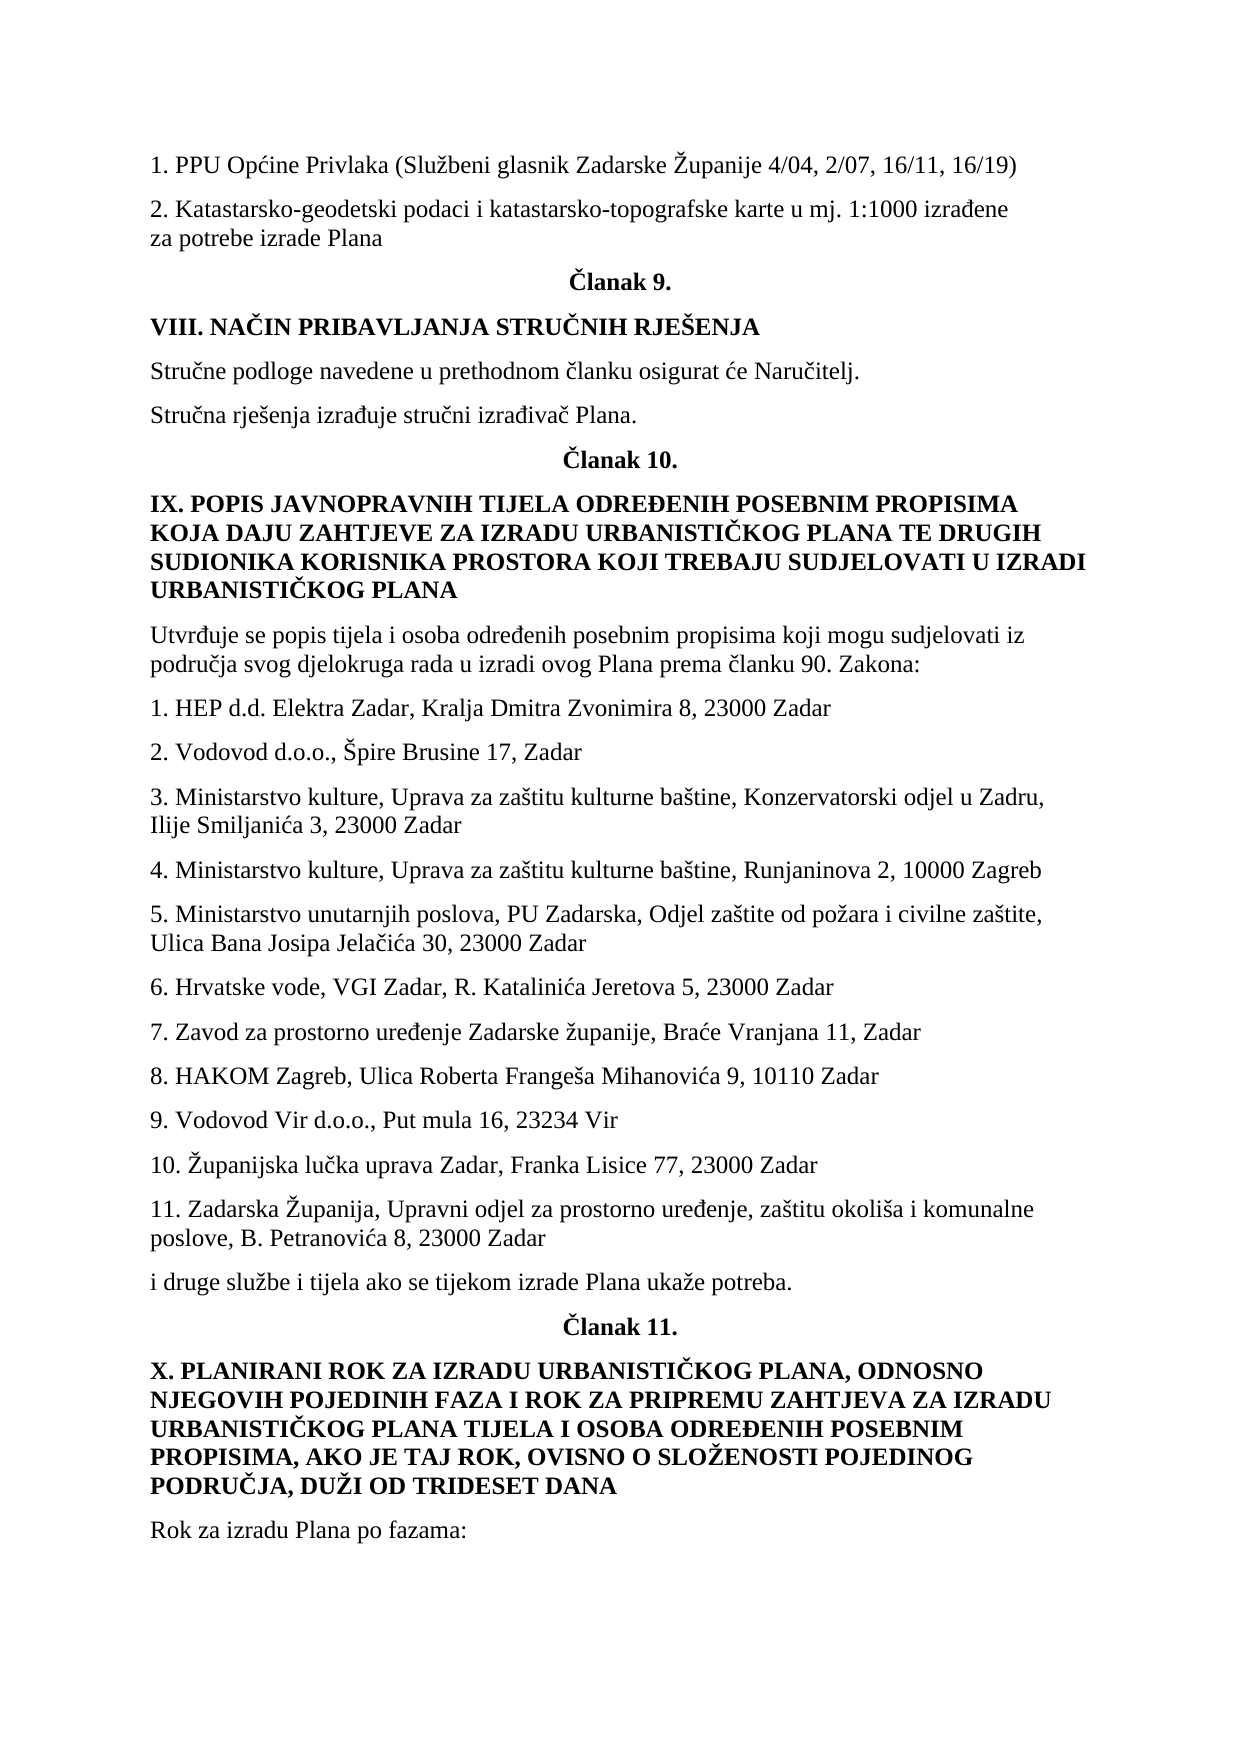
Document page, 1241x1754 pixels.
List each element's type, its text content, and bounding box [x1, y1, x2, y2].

text 10. Županijska lučka uprava Zadar, Franka Lisice 77, 23000 Zadar [150, 1150, 1090, 1179]
text IX. POPIS JAVNOPRAVNIH TIJELA ODREĐENIH POSEBNIM PROPISIMA KOJA DAJU ZAHTJEVE ZA IZRADU URBANISTIČKOG PLANA TE DRUGIH SUDIONIKA KORISNIKA PROSTORA KOJI TREBAJU SUDJELOVATI U IZRADI URBANISTIČKOG PLANA [150, 489, 1090, 604]
text 3. Ministarstvo kulture, Uprava za zaštitu kulturne baštine, Konzervatorski odjel u Zadru, Ilije Smiljanića 3, 23000 Zadar [150, 782, 1090, 839]
text 7. Zavod za prostorno uređenje Zadarske županije, Braće Vranjana 11, Zadar [150, 1017, 1090, 1046]
text 8. HAKOM Zagreb, Ulica Roberta Frangeša Mihanovića 9, 10110 Zadar [150, 1061, 1090, 1090]
text 6. Hrvatske vode, VGI Zadar, R. Katalinića Jeretova 5, 23000 Zadar [150, 972, 1090, 1001]
text Članak 11. [150, 1312, 1090, 1341]
text Stručne podloge navedene u prethodnom članku osigurat će Naručitelj. [150, 356, 1090, 385]
text Rok za izradu Plana po fazama: [150, 1516, 1090, 1544]
text Utvrđuje se popis tijela i osoba određenih posebnim propisima koji mogu sudjelovati iz područja svog djelokruga rada u izradi ovog Plana prema članku 90. Zakona: [150, 620, 1090, 677]
text 2. Vodovod d.o.o., Špire Brusine 17, Zadar [150, 737, 1090, 766]
text 11. Zadarska Županija, Upravni odjel za prostorno uređenje, zaštitu okoliša i komunalne poslove, B. Petranovića 8, 23000 Zadar [150, 1194, 1090, 1252]
text 4. Ministarstvo kulture, Uprava za zaštitu kulturne baštine, Runjaninova 2, 10000 Zagreb [150, 855, 1090, 884]
text 5. Ministarstvo unutarnjih poslova, PU Zadarska, Odjel zaštite od požara i civilne zaštite, Ulica Bana Josipa Jelačića 30, 23000 Zadar [150, 899, 1090, 957]
text Članak 10. [150, 445, 1090, 474]
text 2. Katastarsko-geodetski podaci i katastarsko-topografske karte u mj. 1:1000 izrađene za potrebe izrade Plana [150, 194, 1090, 252]
text 1. PPU Općine Privlaka (Službeni glasnik Zadarske Županije 4/04, 2/07, 16/11, 16/19) [150, 150, 1090, 179]
text X. PLANIRANI ROK ZA IZRADU URBANISTIČKOG PLANA, ODNOSNO NJEGOVIH POJEDINIH FAZA I ROK ZA PRIPREMU ZAHTJEVA ZA IZRADU URBANISTIČKOG PLANA TIJELA I OSOBA ODREĐENIH POSEBNIM PROPISIMA, AKO JE TAJ ROK, OVISNO O SLOŽENOSTI POJEDINOG PODRUČJA, DUŽI OD TRIDESET DANA [150, 1356, 1090, 1500]
text VIII. NAČIN PRIBAVLJANJA STRUČNIH RJEŠENJA [150, 312, 1090, 341]
text Članak 9. [150, 267, 1090, 296]
text Stručna rješenja izrađuje stručni izrađivač Plana. [150, 401, 1090, 429]
text 9. Vodovod Vir d.o.o., Put mula 16, 23234 Vir [150, 1106, 1090, 1134]
text 1. HEP d.d. Elektra Zadar, Kralja Dmitra Zvonimira 8, 23000 Zadar [150, 693, 1090, 722]
text i druge službe i tijela ako se tijekom izrade Plana ukaže potreba. [150, 1267, 1090, 1296]
